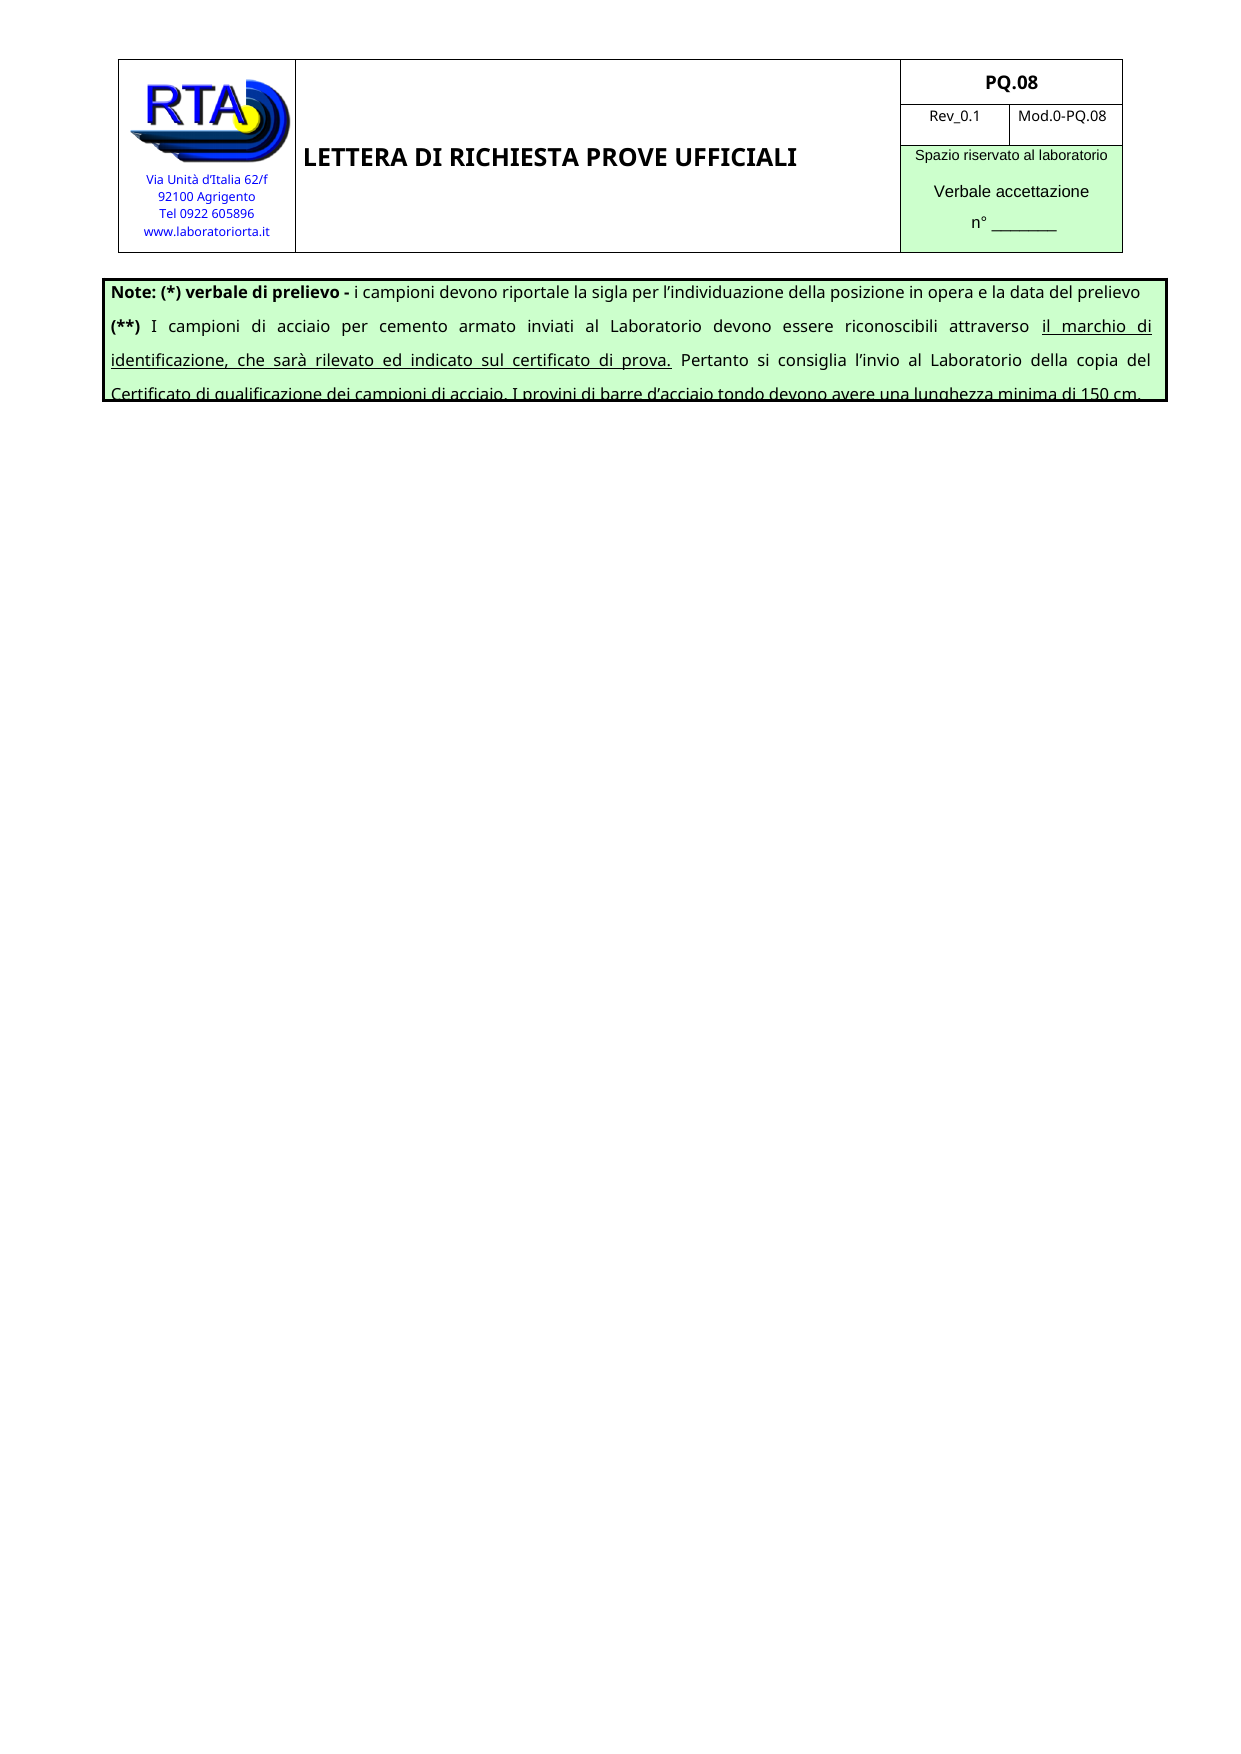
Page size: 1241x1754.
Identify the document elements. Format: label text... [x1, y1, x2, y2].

picture [129, 78, 292, 165]
table_cell Note: (*) verbale di prelievo - i campioni devono riportale la sigla per l’individuazione della posizione in opera e la data del prelievo (**) I campioni di acciaio per cemento armato inviati al Laboratorio devono essere riconoscibili attraverso il marchio di identificazione, che sarà rilevato ed indicato sul certificato di prova. Pertanto si consiglia l’invio al Laboratorio della copia del Certificato di qualificazione dei campioni di acciaio. I provini di barre d’acciaio tondo devono avere una lunghezza minima di . [105, 281, 1165, 399]
